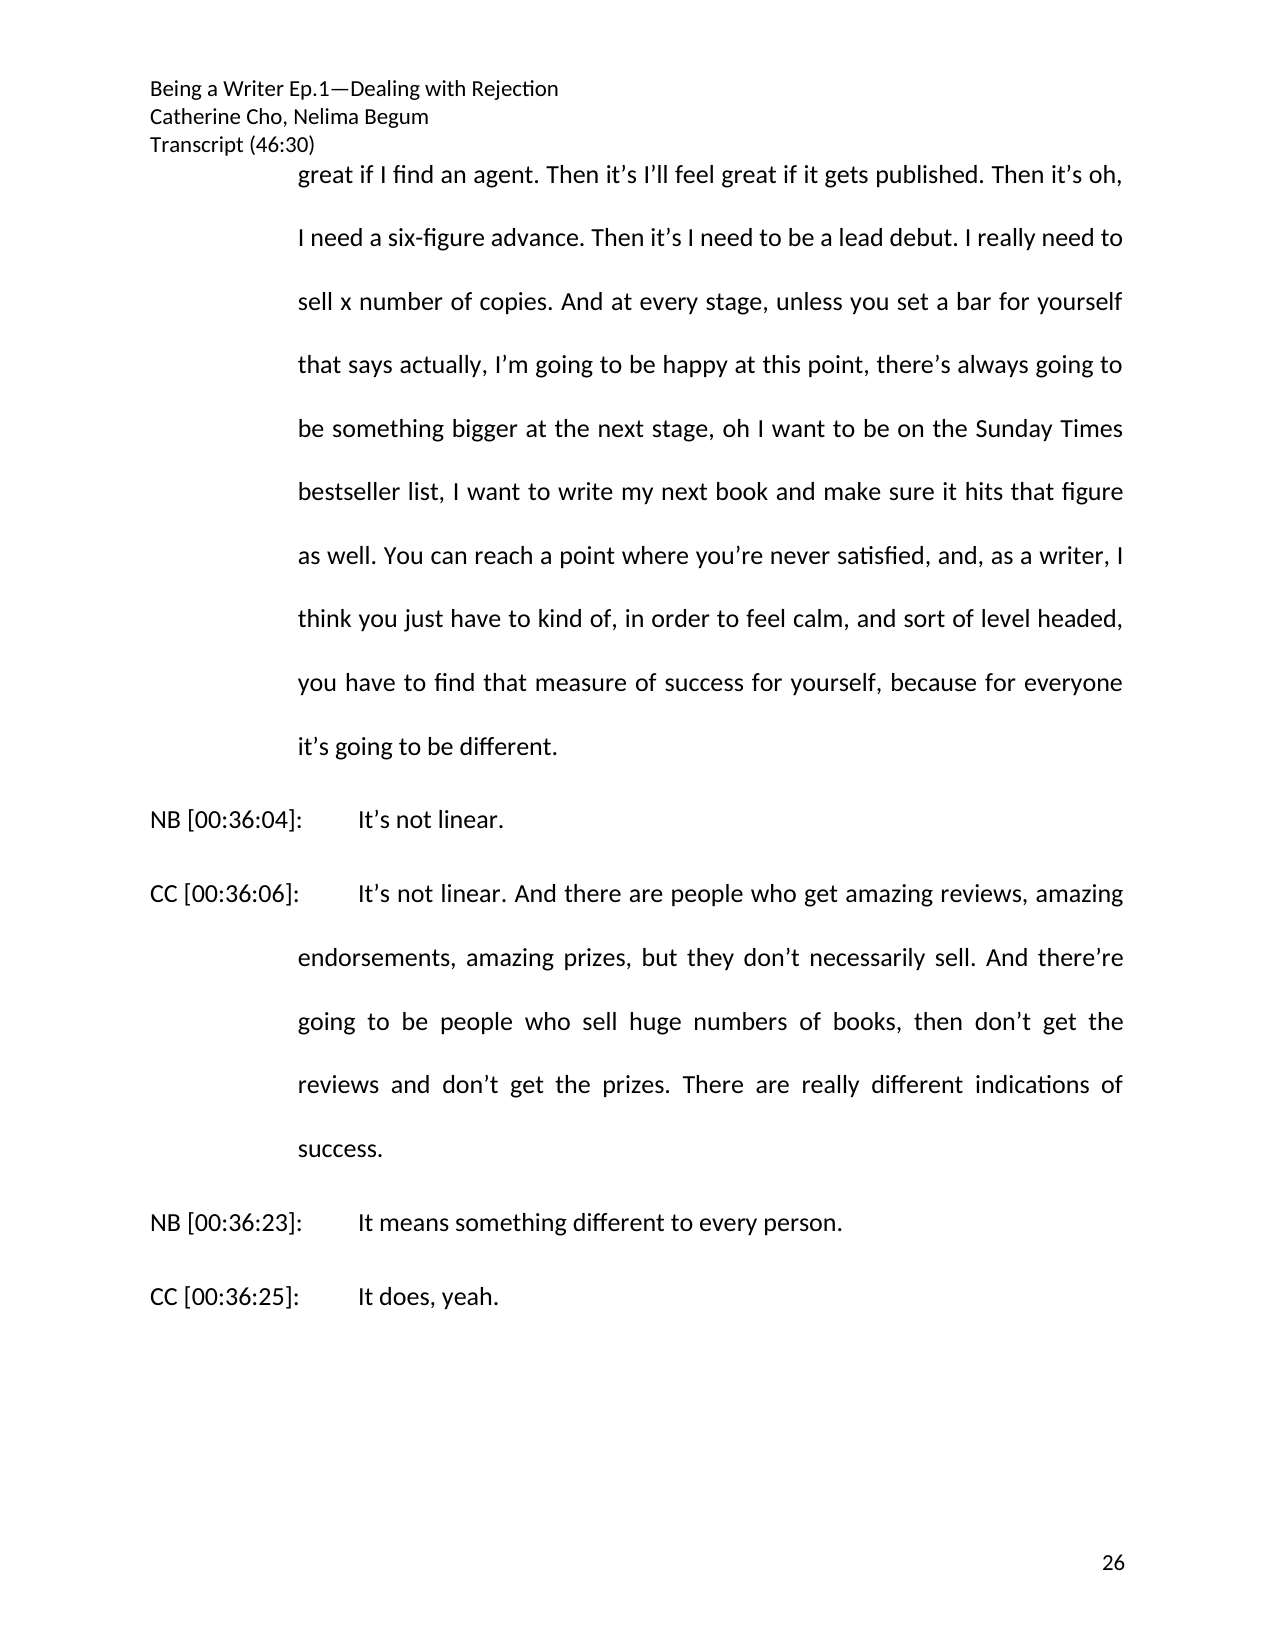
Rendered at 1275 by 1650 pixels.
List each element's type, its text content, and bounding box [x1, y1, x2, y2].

text CC [00:36:06]: It’s not linear. And there are people who get amazing reviews, amazing endorsements, amazing prizes, but they don’t necessarily sell. And there’re going to be people who sell huge numbers of books, then don’t get the reviews and don’t get the prizes. There are really different indications of success. [150, 878, 1125, 1163]
text NB [00:36:23]: It means something different to every person. [150, 1206, 1125, 1237]
text CC [00:36:25]: It does, yeah. [150, 1280, 1125, 1311]
text NB [00:36:04]: It’s not linear. [150, 804, 1125, 835]
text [150, 158, 1125, 761]
